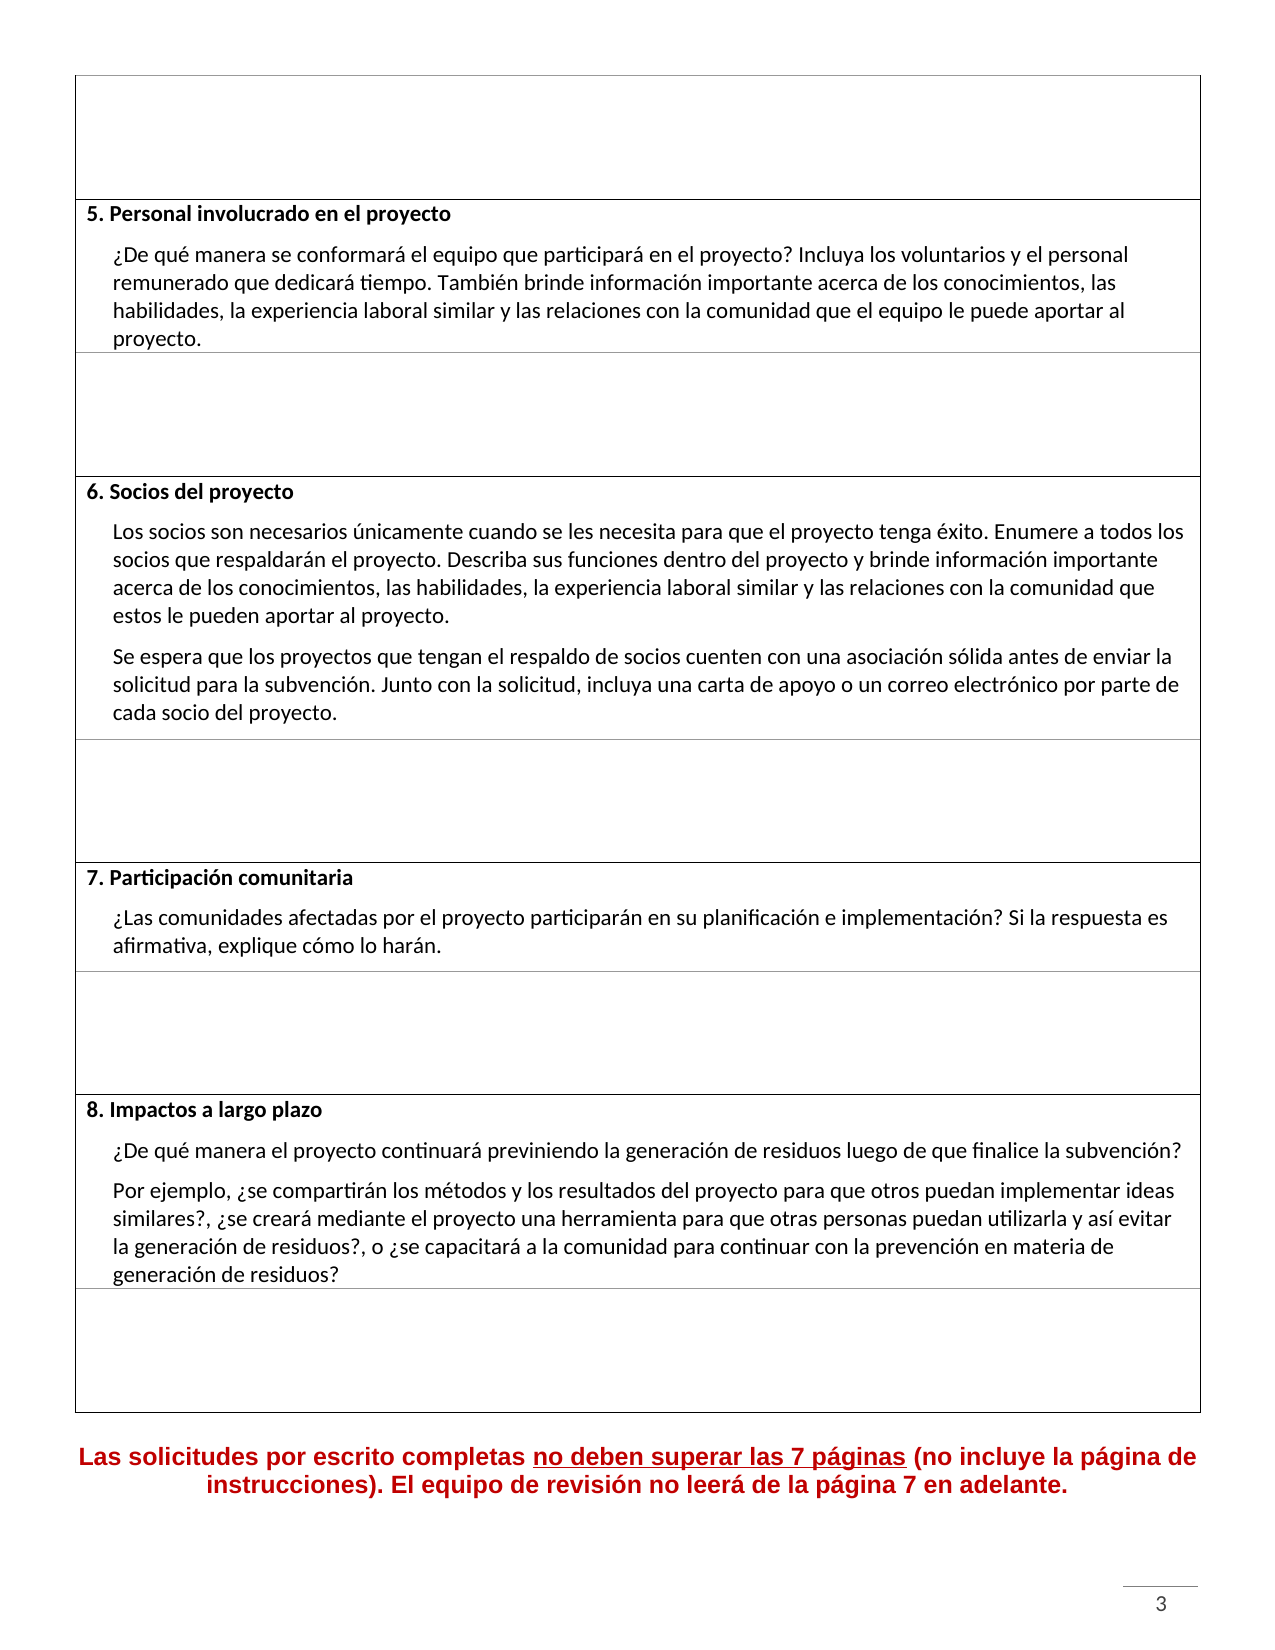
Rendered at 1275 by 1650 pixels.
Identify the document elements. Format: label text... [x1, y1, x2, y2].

table_cell [76, 353, 1200, 476]
table_cell [76, 76, 1200, 198]
table_cell [76, 740, 1200, 862]
table_cell [76, 1289, 1200, 1412]
table_cell [76, 972, 1200, 1094]
table_cell 6. Socios del proyecto Los socios son necesarios únicamente cuando se les necesita para que el proyecto tenga éxito. Enumere a todos los socios que respaldarán el proyecto. Describa sus funciones dentro del proyecto y brinde información importante acerca de los conocimientos, las habilidades, la experiencia laboral similar y las relaciones con la comunidad que estos le pueden aportar al proyecto. Se espera que los proyectos que tengan el respaldo de socios cuenten con una asociación sólida antes de enviar la solicitud para la subvención. Junto con la solicitud, incluya una carta de apoyo o un correo electrónico por parte de cada socio del proyecto. [76, 477, 1200, 738]
text Las solicitudes por escrito completas no deben superar las 7 páginas (no incluye la página de instrucciones). El equipo de revisión no leerá de la página 7 en adelante. [75, 1442, 1200, 1499]
table_cell 7. Participación comunitaria ¿Las comunidades afectadas por el proyecto participarán en su planificación e implementación? Si la respuesta es afirmativa, explique cómo lo harán. [76, 863, 1200, 971]
table_cell 8. Impactos a largo plazo ¿De qué manera el proyecto continuará previniendo la generación de residuos luego de que finalice la subvención? Por ejemplo, ¿se compartirán los métodos y los resultados del proyecto para que otros puedan implementar ideas similares?, ¿se creará mediante el proyecto una herramienta para que otras personas puedan utilizarla y así evitar la generación de residuos?, o ¿se capacitará a la comunidad para continuar con la prevención en materia de generación de residuos? [76, 1095, 1200, 1288]
table_cell 5. Personal involucrado en el proyecto ¿De qué manera se conformará el equipo que participará en el proyecto? Incluya los voluntarios y el personal remunerado que dedicará tiempo. También brinde información importante acerca de los conocimientos, las habilidades, la experiencia laboral similar y las relaciones con la comunidad que el equipo le puede aportar al proyecto. [76, 200, 1200, 352]
